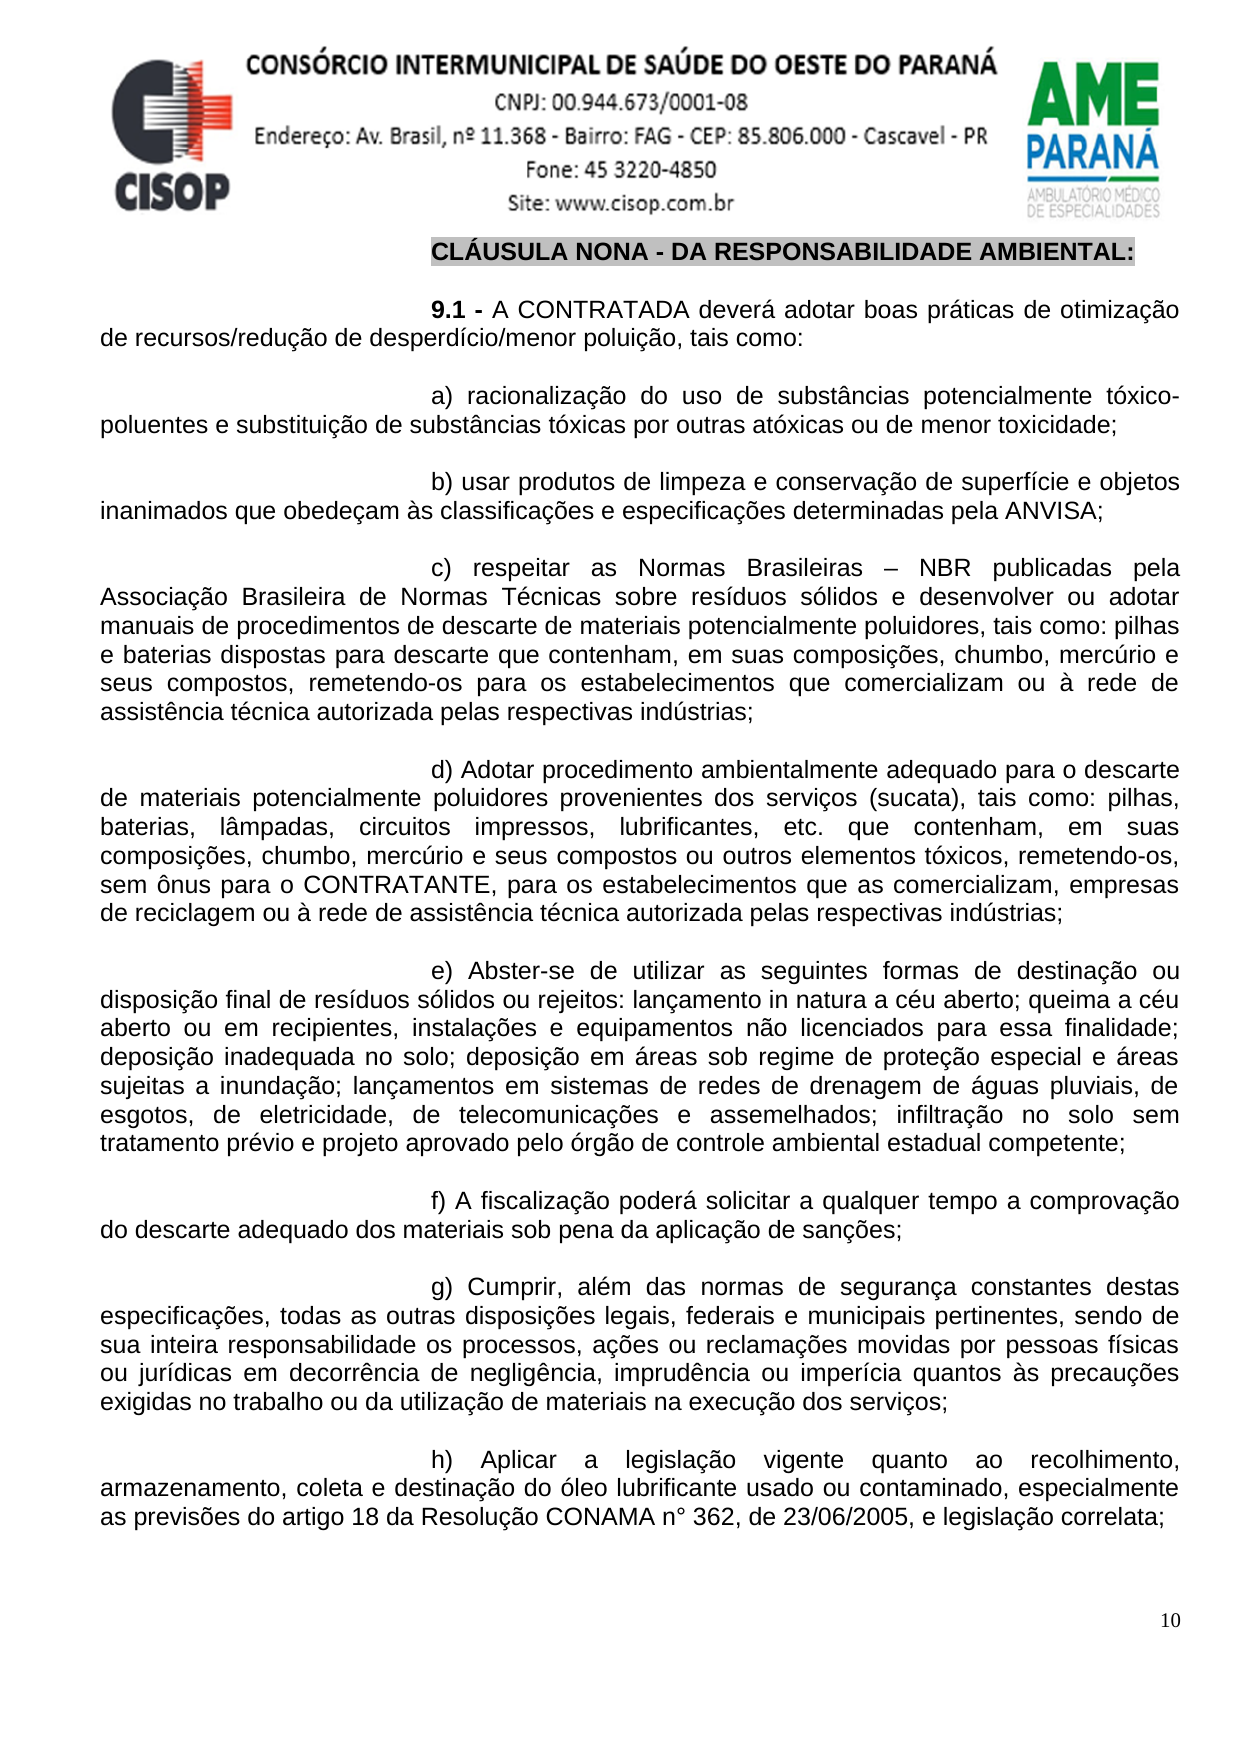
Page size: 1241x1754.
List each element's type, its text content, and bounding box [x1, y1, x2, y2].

text d) Adotar procedimento ambientalmente adequado para o descarte de materiais potencialmente poluidores provenientes dos serviços (sucata), tais como: pilhas, baterias, lâmpadas, circuitos impressos, lubrificantes, etc. que contenham, em suas composições, chumbo, mercúrio e seus compostos ou outros elementos tóxicos, remetendo-os, sem ônus para o CONTRATANTE, para os estabelecimentos que as comercializam, empresas de reciclagem ou à rede de assistência técnica autorizada pelas respectivas indústrias; [100, 755, 1181, 927]
picture [100, 29, 1182, 238]
text a) racionalização do uso de substâncias potencialmente tóxico-poluentes e substituição de substâncias tóxicas por outras atóxicas ou de menor toxicidade; [100, 381, 1181, 438]
text g) Cumprir, além das normas de segurança constantes destas especificações, todas as outras disposições legais, federais e municipais pertinentes, sendo de sua inteira responsabilidade os processos, ações ou reclamações movidas por pessoas físicas ou jurídicas em decorrência de negligência, imprudência ou imperícia quantos às precauções exigidas no trabalho ou da utilização de materiais na execução dos serviços; [100, 1272, 1181, 1416]
text 9.1 - A CONTRATADA deverá adotar boas práticas de otimização de recursos/redução de desperdício/menor poluição, tais como: [100, 295, 1181, 352]
text f) A fiscalização poderá solicitar a qualquer tempo a comprovação do descarte adequado dos materiais sob pena da aplicação de sanções; [100, 1186, 1181, 1243]
text CLÁUSULA NONA - DA RESPONSABILIDADE AMBIENTAL: [100, 236, 1181, 266]
text b) usar produtos de limpeza e conservação de superfície e objetos inanimados que obedeçam às classificações e especificações determinadas pela ANVISA; [100, 467, 1181, 525]
text e) Abster-se de utilizar as seguintes formas de destinação ou disposição final de resíduos sólidos ou rejeitos: lançamento in natura a céu aberto; queima a céu aberto ou em recipientes, instalações e equipamentos não licenciados para essa finalidade; deposição inadequada no solo; deposição em áreas sob regime de proteção especial e áreas sujeitas a inundação; lançamentos em sistemas de redes de drenagem de águas pluviais, de esgotos, de eletricidade, de telecomunicações e assemelhados; infiltração no solo sem tratamento prévio e projeto aprovado pelo órgão de controle ambiental estadual competente; [100, 956, 1181, 1157]
text c) respeitar as Normas Brasileiras – NBR publicadas pela Associação Brasileira de Normas Técnicas sobre resíduos sólidos e desenvolver ou adotar manuais de procedimentos de descarte de materiais potencialmente poluidores, tais como: pilhas e baterias dispostas para descarte que contenham, em suas composições, chumbo, mercúrio e seus compostos, remetendo-os para os estabelecimentos que comercializam ou à rede de assistência técnica autorizada pelas respectivas indústrias; [100, 553, 1181, 726]
text h) Aplicar a legislação vigente quanto ao recolhimento, armazenamento, coleta e destinação do óleo lubrificante usado ou contaminado, especialmente as previsões do artigo 18 da Resolução CONAMA n° 362, de 23/06/2005, e legislação correlata; [100, 1445, 1181, 1531]
